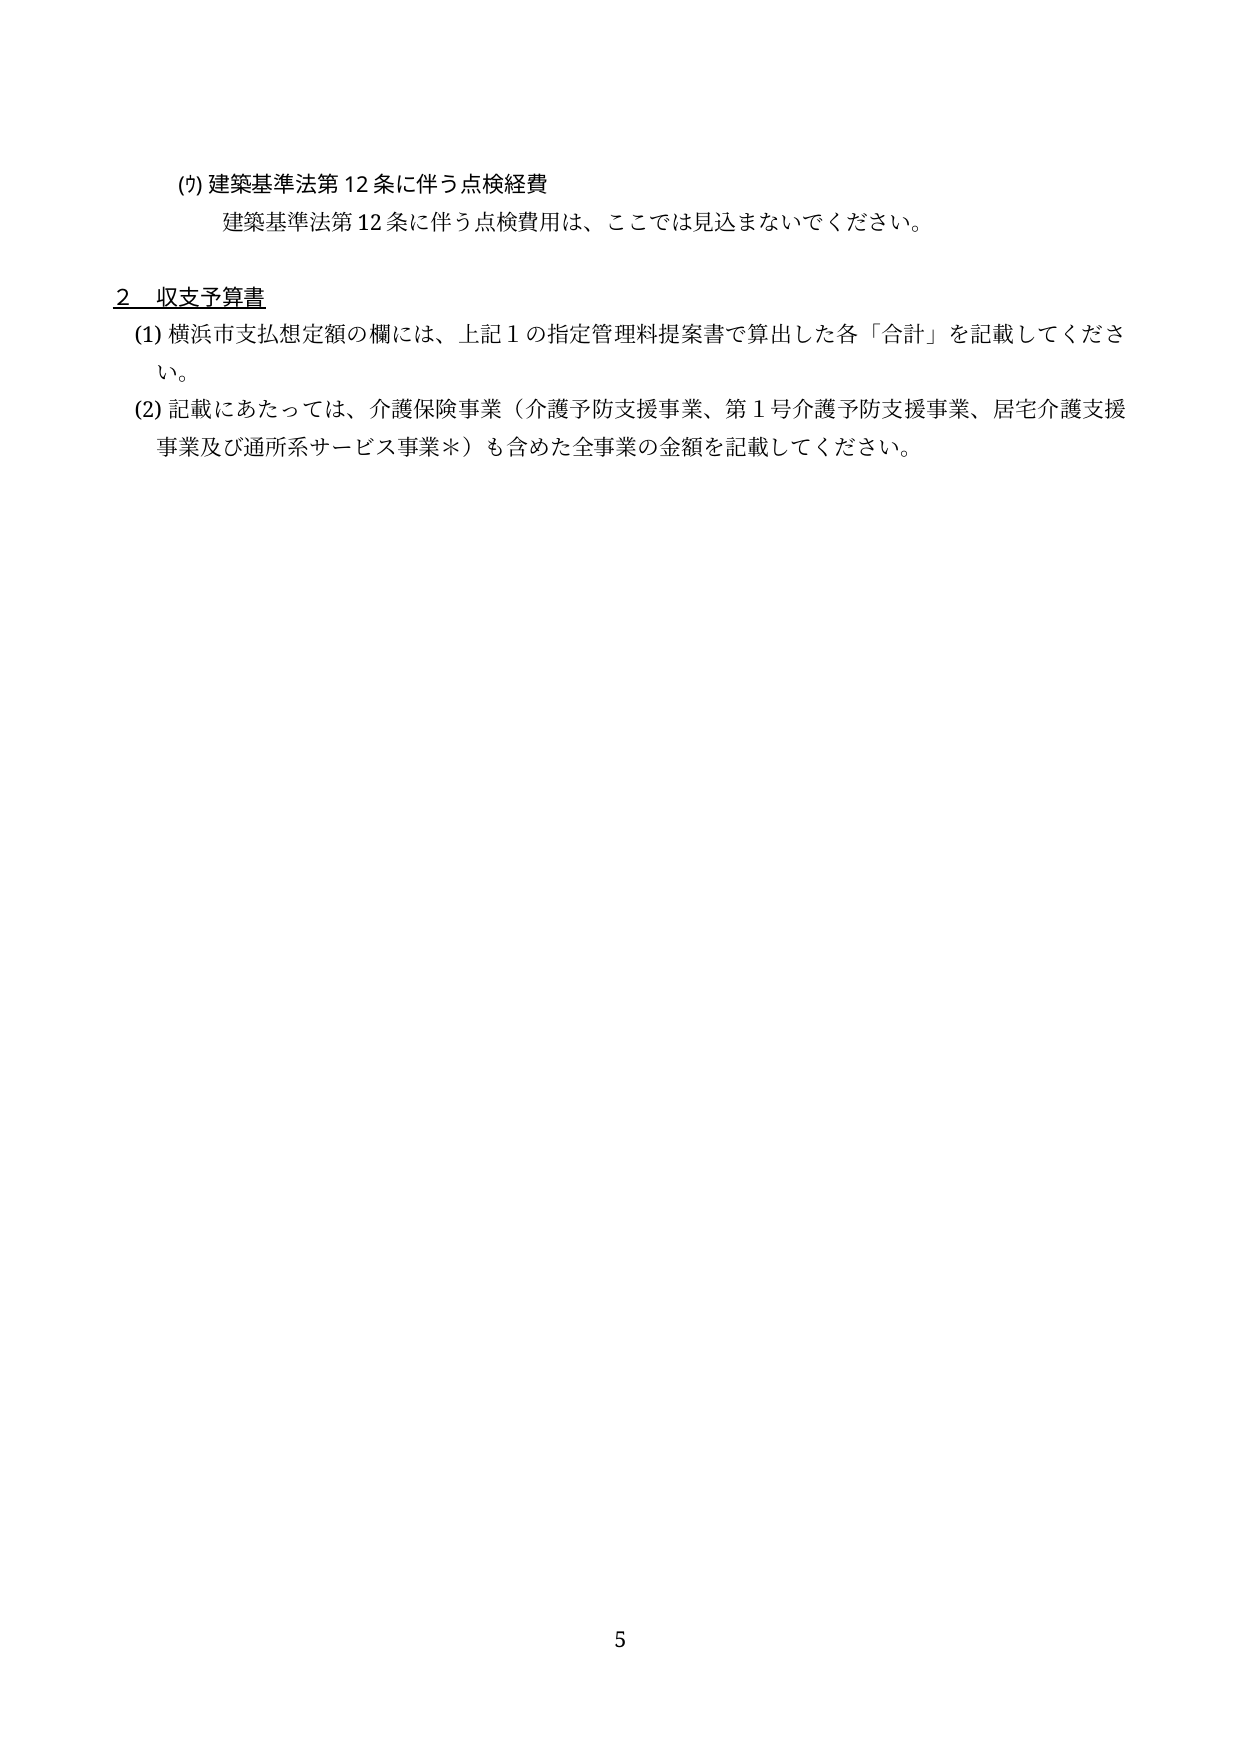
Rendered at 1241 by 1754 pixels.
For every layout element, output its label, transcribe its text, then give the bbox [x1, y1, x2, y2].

text ２ 収支予算書 [112, 277, 1128, 314]
text (ｳ) 建築基準法第12条に伴う点検経費 [112, 164, 1128, 202]
text (2) 記載にあたっては、介護保険事業（介護予防支援事業、第１号介護予防支援事業、居宅介護支援事業及び通所系サービス事業＊）も含めた全事業の金額を記載してください。 [134, 389, 1128, 464]
text 建築基準法第12条に伴う点検費用は、ここでは見込まないでください。 [200, 202, 1128, 239]
text (1) 横浜市支払想定額の欄には、上記１の指定管理料提案書で算出した各「合計」を記載してください。 [134, 314, 1128, 389]
